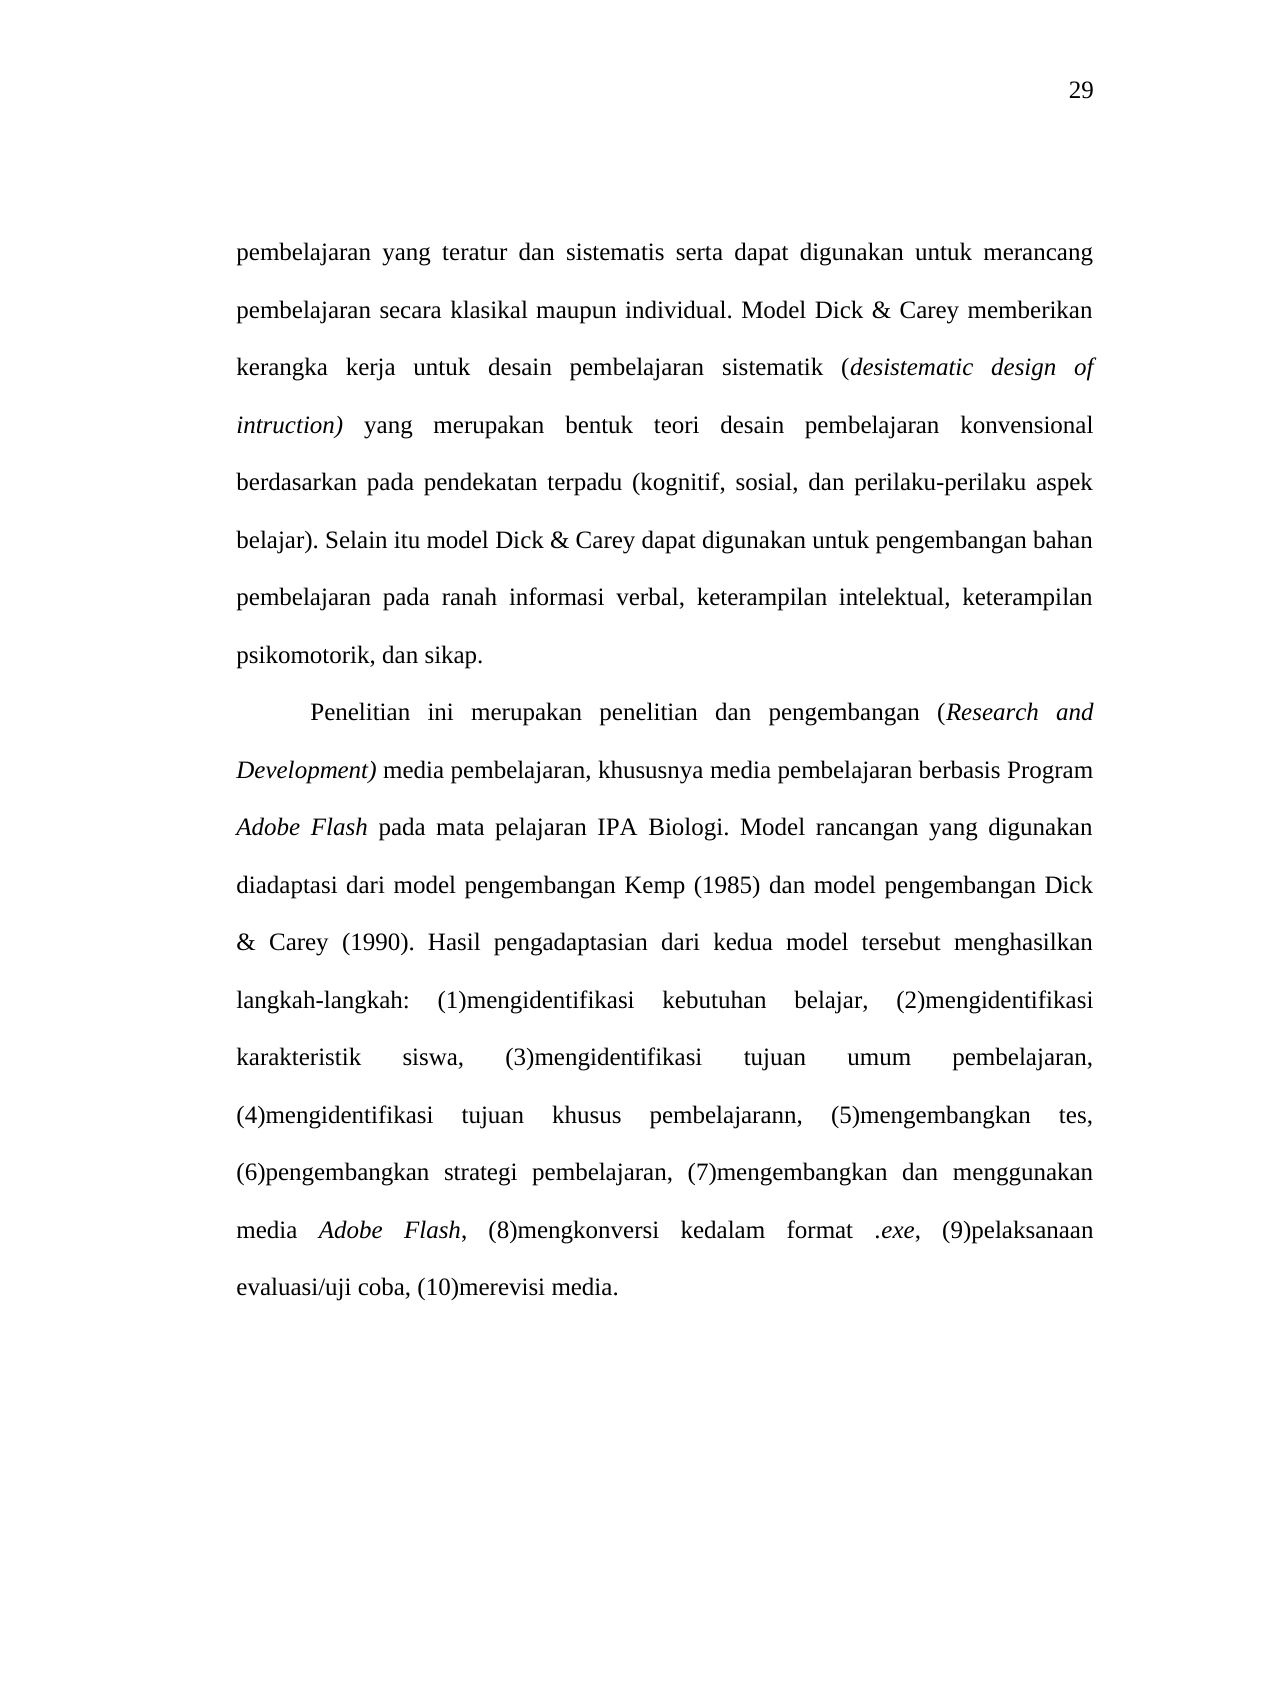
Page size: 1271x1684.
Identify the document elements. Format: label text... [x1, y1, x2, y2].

text Penelitian ini merupakan penelitian dan pengembangan (Research and Development) media pembelajaran, khususnya media pembelajaran berbasis Program Adobe Flash pada mata pelajaran IPA Biologi. Model rancangan yang digunakan diadaptasi dari model pengembangan Kemp (1985) dan model pengembangan Dick & Carey (1990). Hasil pengadaptasian dari kedua model tersebut menghasilkan langkah-langkah: (1)mengidentifikasi kebutuhan belajar, (2)mengidentifikasi karakteristik siswa, (3)mengidentifikasi tujuan umum pembelajaran, (4)mengidentifikasi tujuan khusus pembelajarann, (5)mengembangkan tes, (6)pengembangkan strategi pembelajaran, (7)mengembangkan dan menggunakan media Adobe Flash, (8)mengkonversi kedalam format .exe, (9)pelaksanaan evaluasi/uji coba, (10)merevisi media. [236, 697, 1094, 1301]
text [236, 237, 1094, 669]
